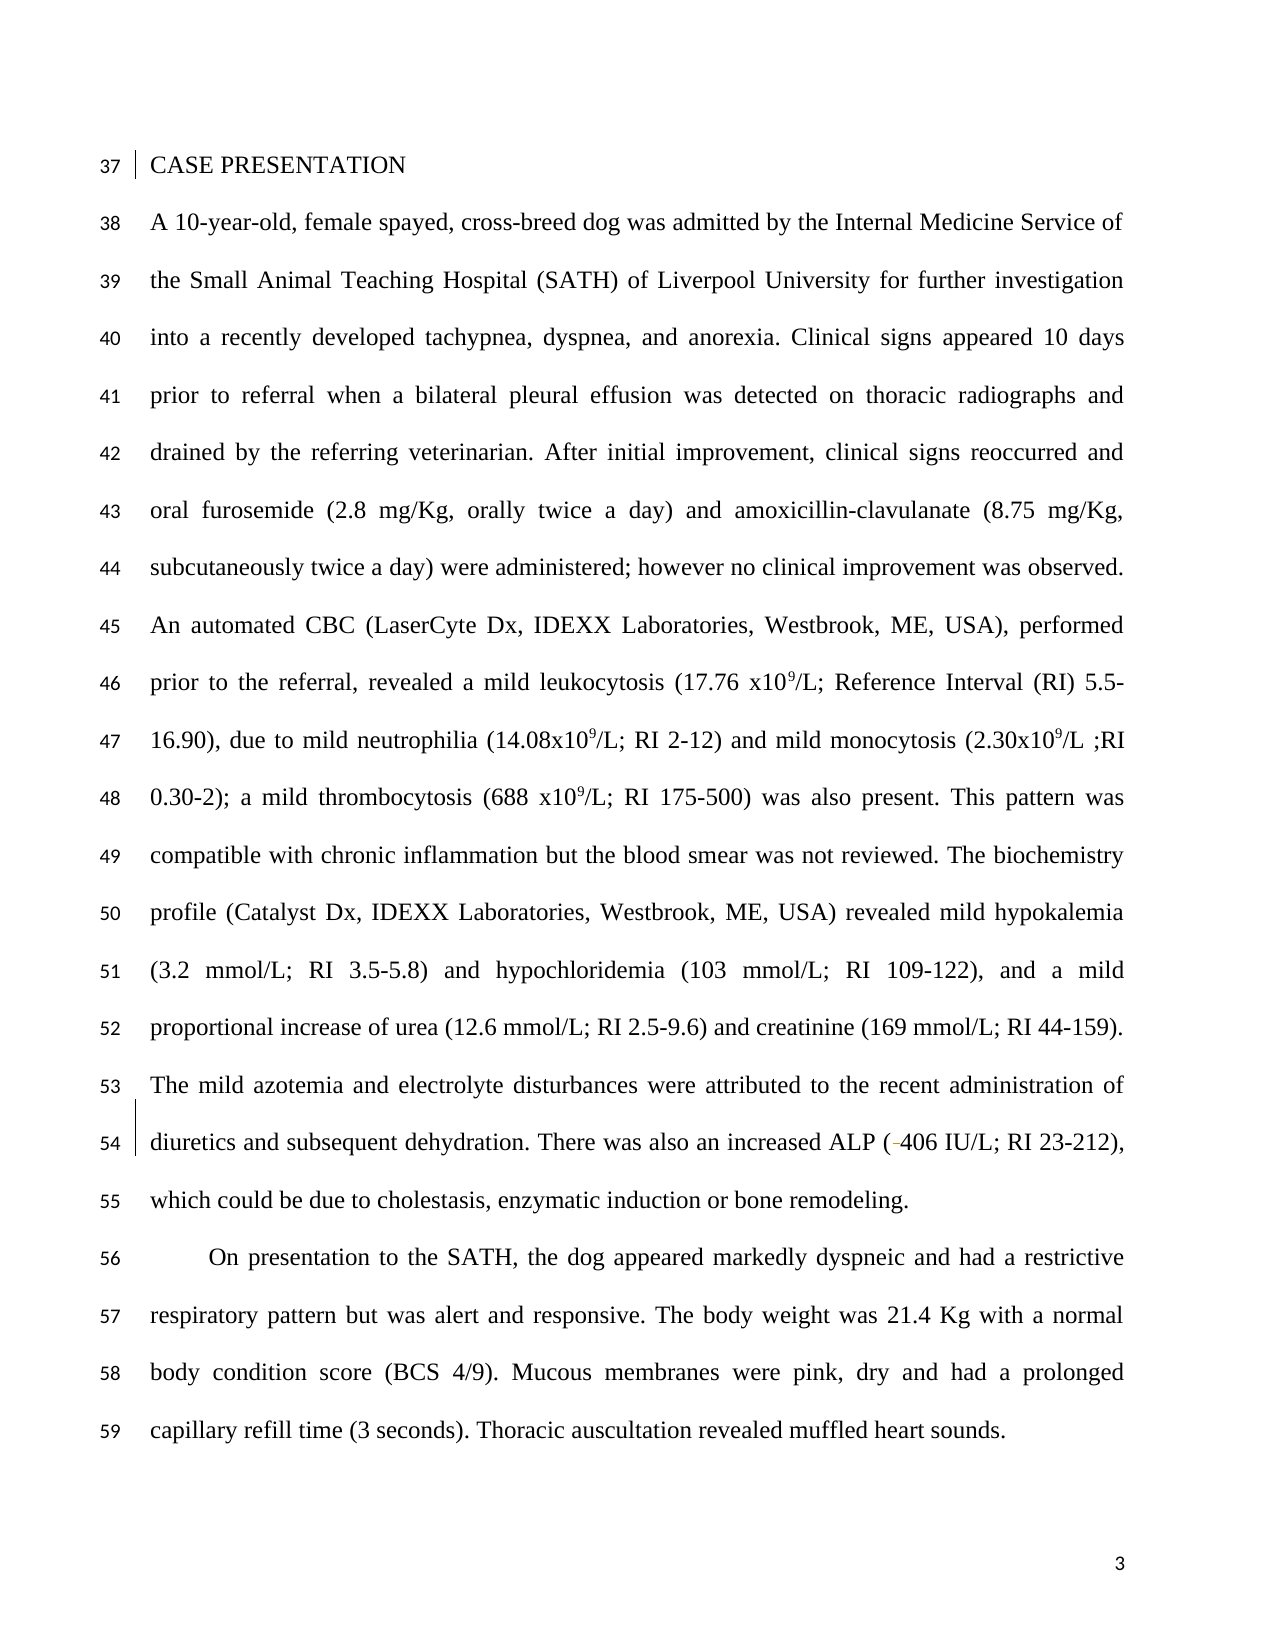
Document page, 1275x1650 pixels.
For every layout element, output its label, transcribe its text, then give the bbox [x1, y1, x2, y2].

text CASE PRESENTATION [150, 150, 1125, 179]
text A 10-year-old, female spayed, cross-breed dog was admitted by the Internal Medicine Service of the Small Animal Teaching Hospital (SATH) of Liverpool University for further investigation into a recently developed tachypnea, dyspnea, and anorexia. Clinical signs appeared 10 days prior to referral when a bilateral pleural effusion was detected on thoracic radiographs and drained by the referring veterinarian. After initial improvement, clinical signs reoccurred and oral furosemide (2.8 mg/Kg, orally twice a day) and amoxicillin-clavulanate (8.75 mg/Kg, subcutaneously twice a day) were administered; however no clinical improvement was observed. An automated CBC (LaserCyte Dx, IDEXX Laboratories, Westbrook, ME, USA), performed prior to the referral, revealed a mild leukocytosis (17.76 x109/L; Reference Interval (RI) 5.5-16.90), due to mild neutrophilia (14.08x109/L; RI 2-12) and mild monocytosis (2.30x109/L ;RI 0.30-2); a mild thrombocytosis (688 x109/L; RI 175-500) was also present. This pattern was compatible with chronic inflammation but the blood smear was not reviewed. The biochemistry profile (Catalyst Dx, IDEXX Laboratories, Westbrook, ME, USA) revealed mild hypokalemia (3.2 mmol/L; RI 3.5-5.8) and hypochloridemia (103 mmol/L; RI 109-122), and a mild proportional increase of urea (12.6 mmol/L; RI 2.5-9.6) and creatinine (169 mmol/L; RI 44-159). The mild azotemia and electrolyte disturbances were attributed to the recent administration of diuretics and subsequent dehydration. There was also an increased ALP (406 IU/L; RI 23-212), which could be due to cholestasis, enzymatic induction or bone remodeling. [150, 207, 1125, 1214]
text On presentation to the SATH, the dog appeared markedly dyspneic and had a restrictive respiratory pattern but was alert and responsive. The body weight was 21.4 Kg with a normal body condition score (BCS 4/9). Mucous membranes were pink, dry and had a prolonged capillary refill time (3 seconds). Thoracic auscultation revealed muffled heart sounds. [150, 1242, 1125, 1444]
